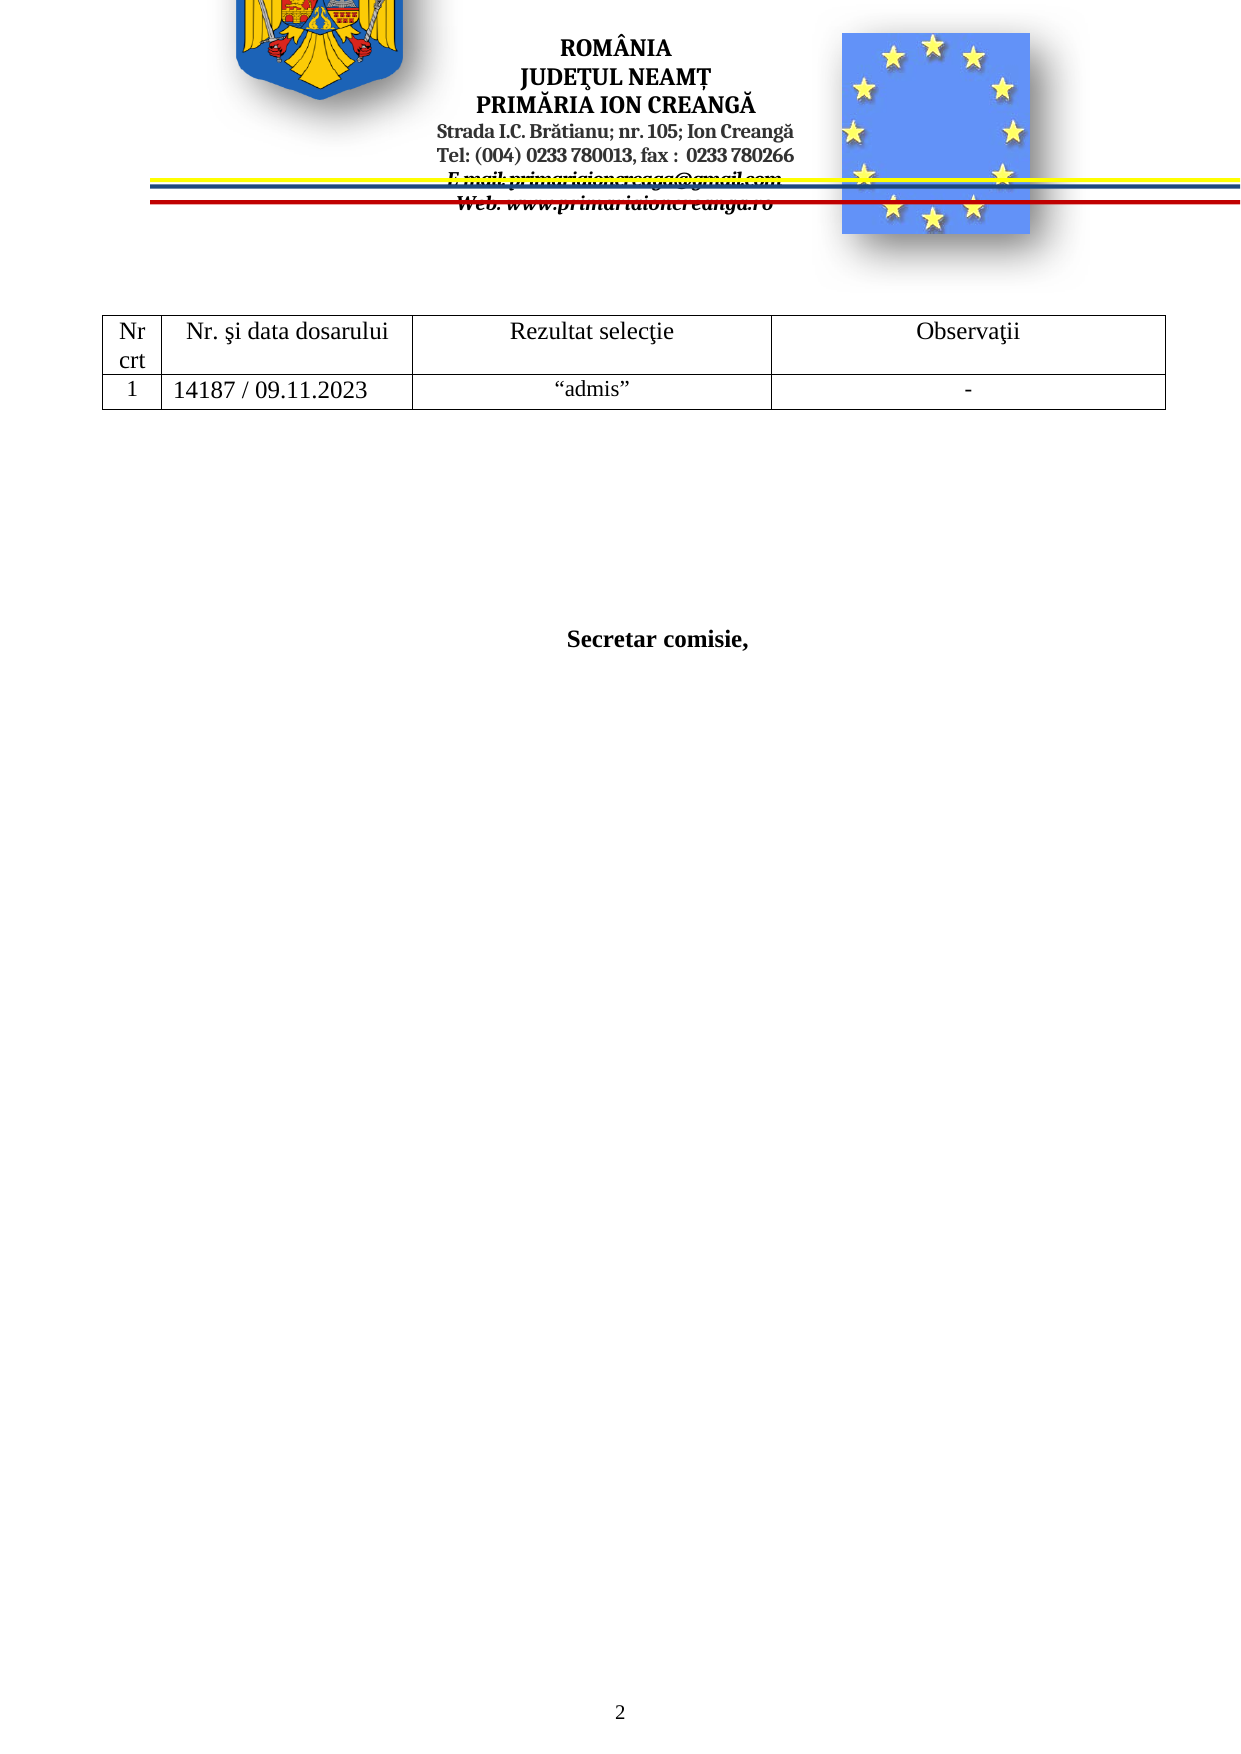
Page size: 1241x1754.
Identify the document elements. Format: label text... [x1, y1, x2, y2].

text Secretar comisie, [150, 624, 1090, 653]
table_header Nrcrt [103, 316, 161, 374]
table_header Nr. şi data dosarului [162, 316, 412, 374]
table_cell - [772, 375, 1165, 409]
table_header Observaţii [772, 316, 1165, 374]
table_header Rezultat selecţie [413, 316, 771, 374]
table_cell 1 [103, 375, 161, 409]
table_cell “admis” [413, 375, 771, 409]
picture [236, 0, 403, 100]
table_cell 14187 / 09.11.2023 [162, 375, 412, 409]
